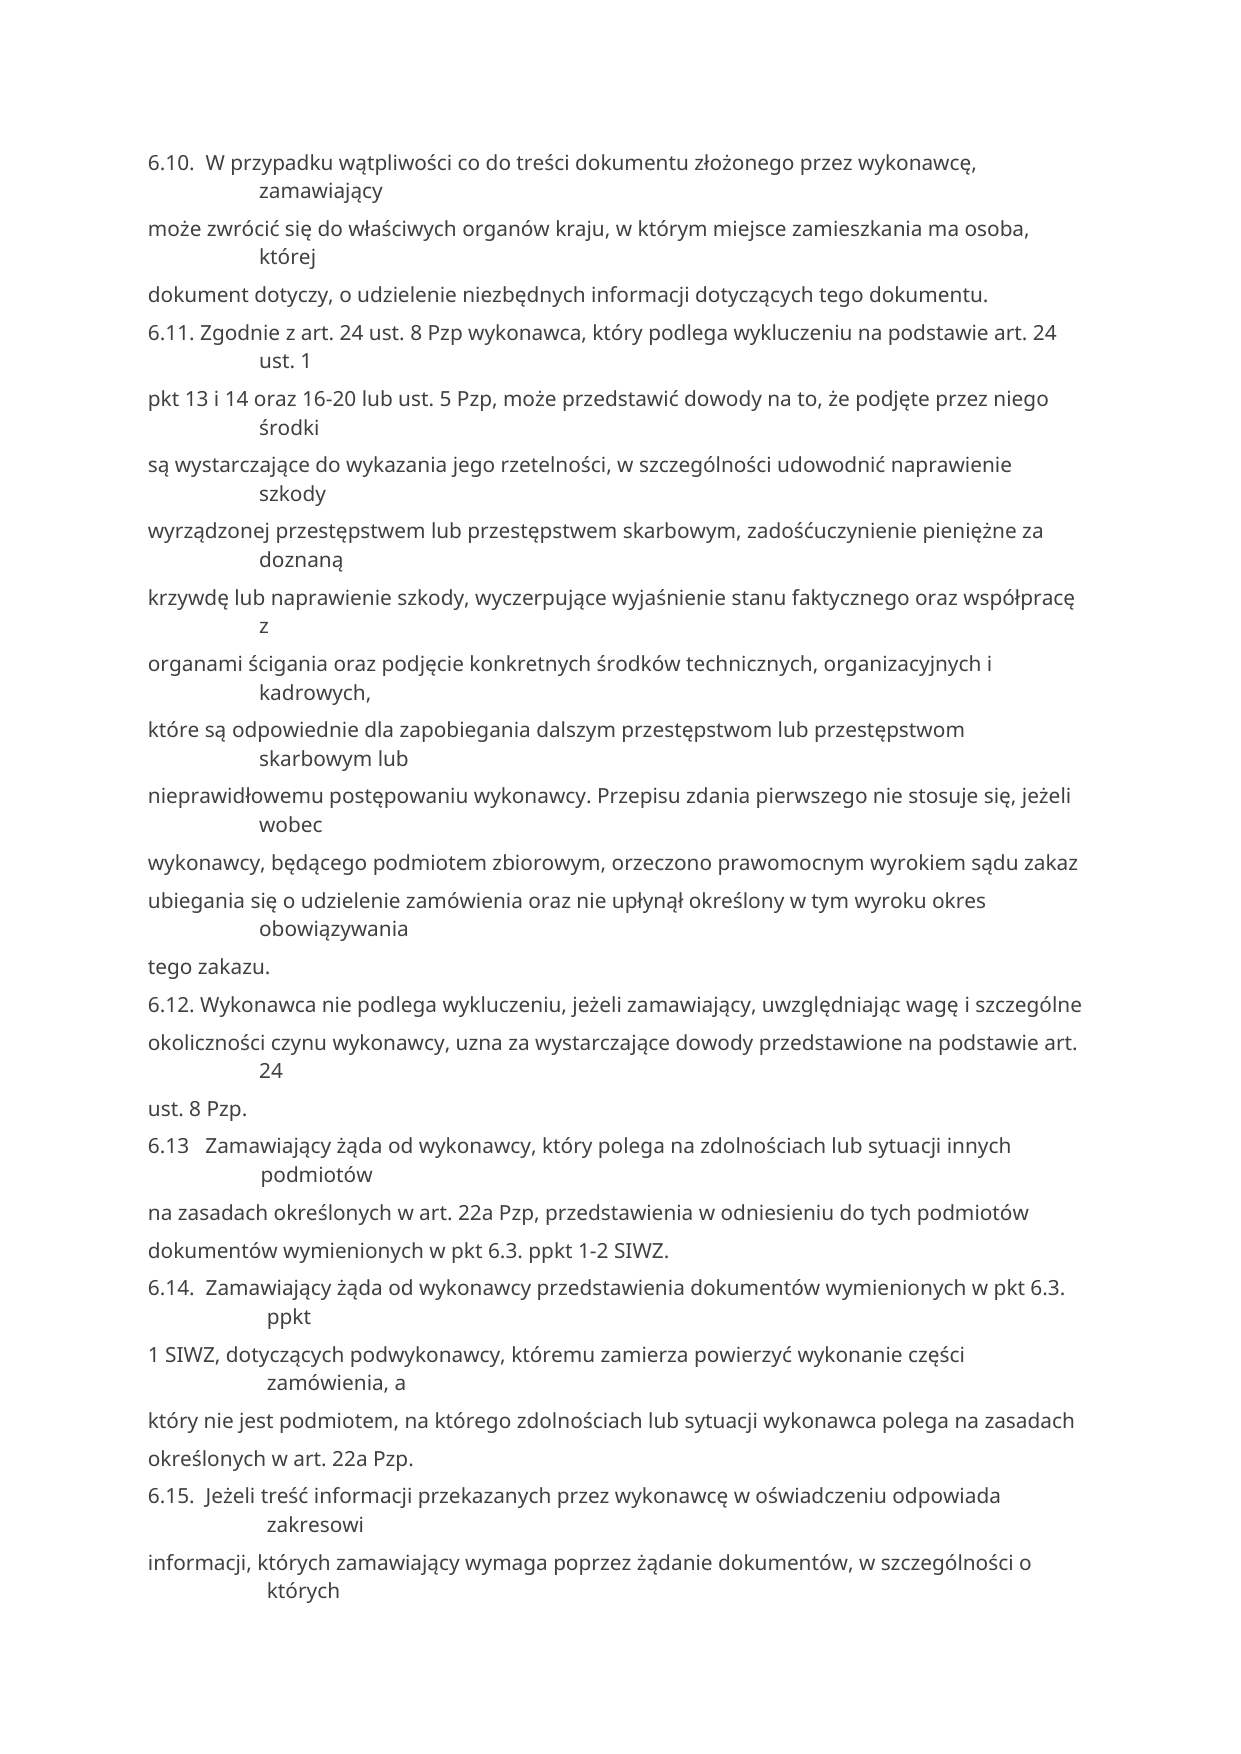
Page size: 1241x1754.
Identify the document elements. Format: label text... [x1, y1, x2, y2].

text tego zakazu. [148, 952, 1083, 980]
text 6.13 Zamawiający żąda od wykonawcy, który polega na zdolnościach lub sytuacji innych podmiotów [148, 1132, 1083, 1188]
text są wystarczające do wykazania jego rzetelności, w szczególności udowodnić naprawienie szkody [148, 450, 1083, 507]
text może zwrócić się do właściwych organów kraju, w którym miejsce zamieszkania ma osoba, której [148, 214, 1083, 271]
text 6.15. Jeżeli treść informacji przekazanych przez wykonawcę w oświadczeniu odpowiada zakresowi [148, 1482, 1083, 1538]
text krzywdę lub naprawienie szkody, wyczerpujące wyjaśnienie stanu faktycznego oraz współpracę z [148, 583, 1083, 640]
text nieprawidłowemu postępowaniu wykonawcy. Przepisu zdania pierwszego nie stosuje się, jeżeli wobec [148, 782, 1083, 838]
text na zasadach określonych w art. 22a Pzp, przedstawienia w odniesieniu do tych podmiotów [148, 1198, 1083, 1226]
text dokumentów wymienionych w pkt 6.3. ppkt 1-2 SIWZ. [148, 1236, 1083, 1264]
text 6.10. W przypadku wątpliwości co do treści dokumentu złożonego przez wykonawcę, zamawiający [148, 148, 1083, 204]
text 6.12. Wykonawca nie podlega wykluczeniu, jeżeli zamawiający, uwzględniając wagę i szczególne [148, 990, 1083, 1018]
text pkt 13 i 14 oraz 16-20 lub ust. 5 Pzp, może przedstawić dowody na to, że podjęte przez niego środki [148, 384, 1083, 441]
text ust. 8 Pzp. [148, 1094, 1083, 1122]
text 1 SIWZ, dotyczących podwykonawcy, któremu zamierza powierzyć wykonanie części zamówienia, a [148, 1340, 1083, 1397]
text 6.14. Zamawiający żąda od wykonawcy przedstawienia dokumentów wymienionych w pkt 6.3. ppkt [148, 1273, 1083, 1330]
text określonych w art. 22a Pzp. [148, 1444, 1083, 1472]
text wykonawcy, będącego podmiotem zbiorowym, orzeczono prawomocnym wyrokiem sądu zakaz [148, 848, 1083, 876]
text organami ścigania oraz podjęcie konkretnych środków technicznych, organizacyjnych i kadrowych, [148, 649, 1083, 706]
text wyrządzonej przestępstwem lub przestępstwem skarbowym, zadośćuczynienie pieniężne za doznaną [148, 517, 1083, 573]
text który nie jest podmiotem, na którego zdolnościach lub sytuacji wykonawca polega na zasadach [148, 1406, 1083, 1434]
text które są odpowiednie dla zapobiegania dalszym przestępstwom lub przestępstwom skarbowym lub [148, 715, 1083, 772]
text 6.11. Zgodnie z art. 24 ust. 8 Pzp wykonawca, który podlega wykluczeniu na podstawie art. 24 ust. 1 [148, 318, 1083, 375]
text informacji, których zamawiający wymaga poprzez żądanie dokumentów, w szczególności o których [148, 1548, 1083, 1605]
text okoliczności czynu wykonawcy, uzna za wystarczające dowody przedstawione na podstawie art. 24 [148, 1028, 1083, 1084]
text ubiegania się o udzielenie zamówienia oraz nie upłynął określony w tym wyroku okres obowiązywania [148, 886, 1083, 943]
text dokument dotyczy, o udzielenie niezbędnych informacji dotyczących tego dokumentu. [148, 280, 1083, 308]
